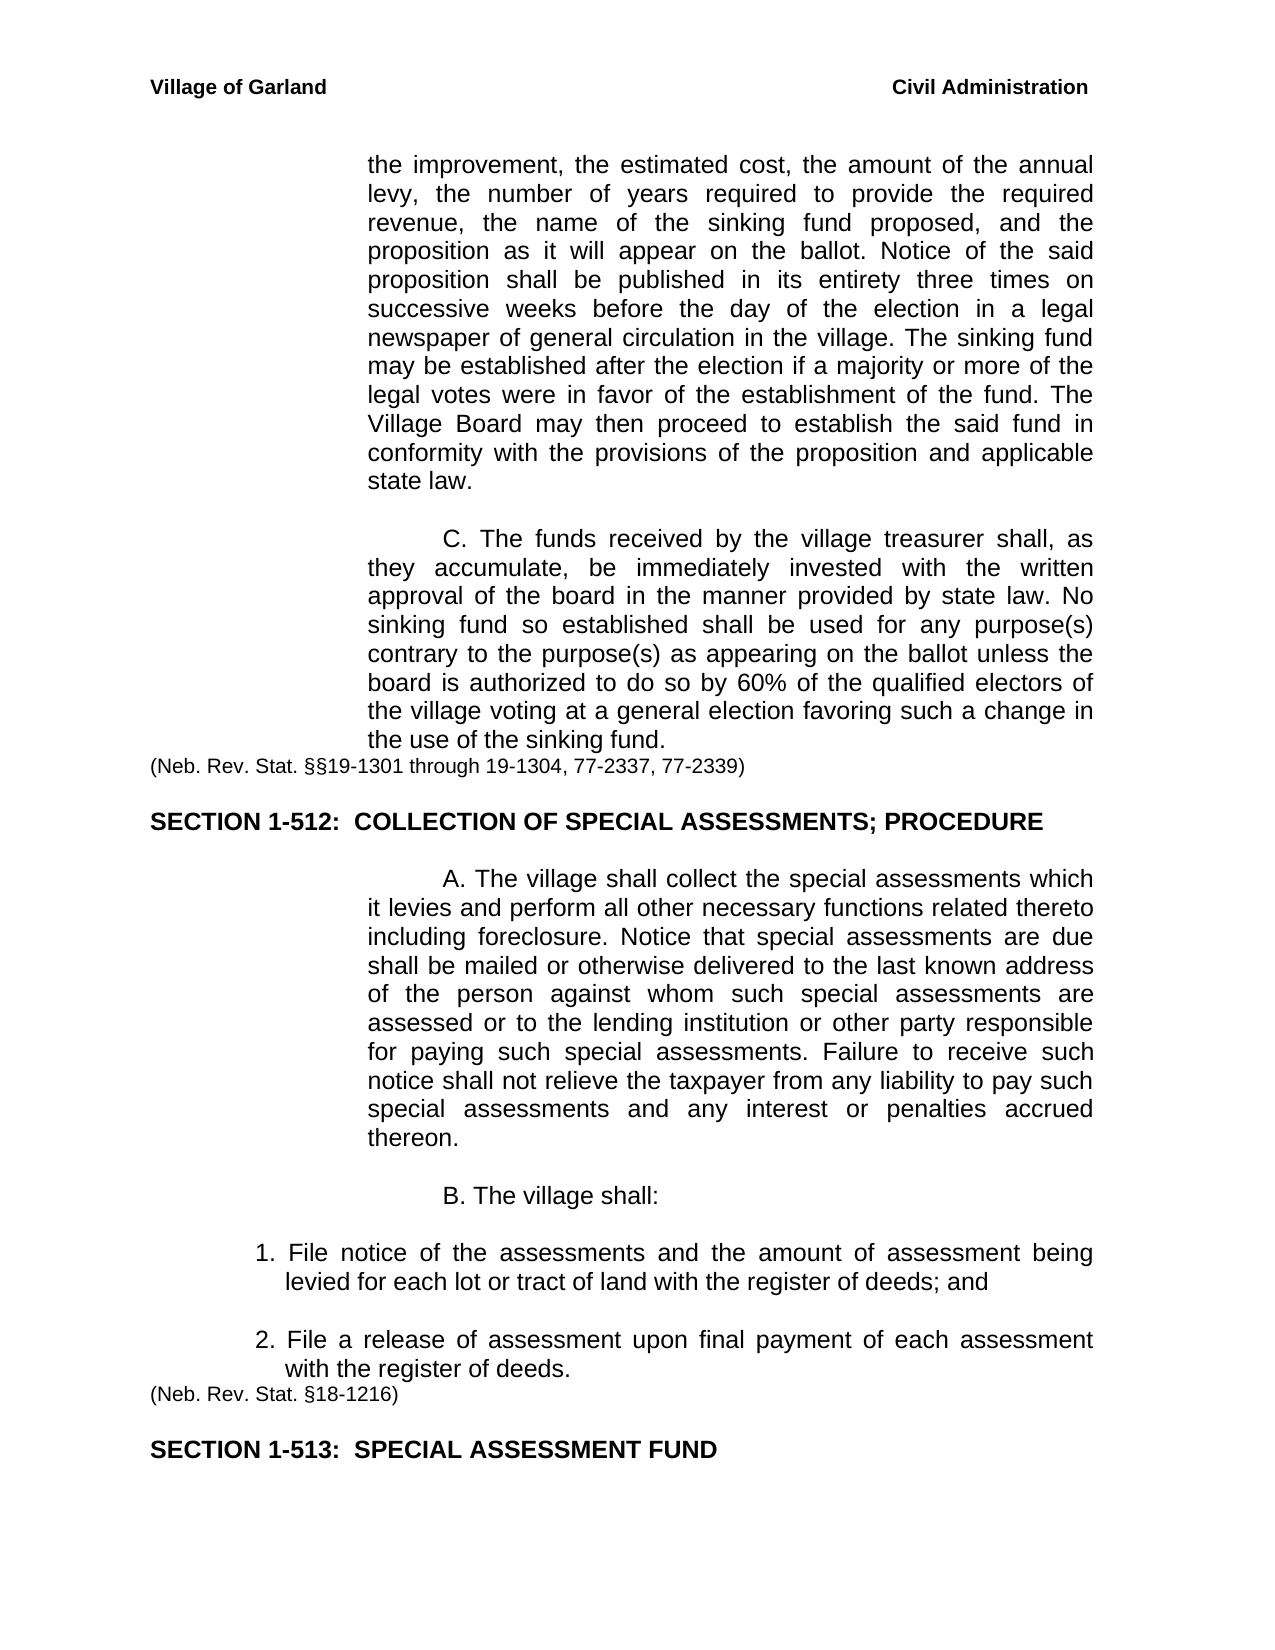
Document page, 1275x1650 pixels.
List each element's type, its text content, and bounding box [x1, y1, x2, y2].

text 2. File a release of assessment upon final payment of each assessment with the register of deeds. [255, 1325, 1095, 1382]
text 1. File notice of the assessments and the amount of assessment being levied for each lot or tract of land with the register of deeds; and [255, 1238, 1095, 1296]
subtitle SECTION 1-512: COLLECTION OF SPECIAL ASSESSMENTS; PROCEDURE [150, 806, 1095, 835]
text B. The village shall: [367, 1181, 1095, 1209]
text C. The funds received by the village treasurer shall, as they accumulate, be immediately invested with the written approval of the board in the manner provided by state law. No sinking fund so established shall be used for any purpose(s) contrary to the purpose(s) as appearing on the ballot unless the board is authorized to do so by 60% of the qualified electors of the village voting at a general election favoring such a change in the use of the sinking fund. [367, 524, 1095, 754]
text (Neb. Rev. Stat. §18-1216) [150, 1382, 1095, 1406]
text A. The village shall collect the special assessments which it levies and perform all other necessary functions related thereto including foreclosure. Notice that special assessments are due shall be mailed or otherwise delivered to the last known address of the person against whom such special assessments are assessed or to the lending institution or other party responsible for paying such special assessments. Failure to receive such notice shall not relieve the taxpayer from any liability to pay such special assessments and any interest or penalties accrued thereon. [367, 864, 1095, 1152]
text (Neb. Rev. Stat. §§19-1301 through 19-1304, 77-2337, 77-2339) [150, 754, 1095, 778]
subtitle SECTION 1-513: SPECIAL ASSESSMENT FUND [150, 1435, 1095, 1464]
